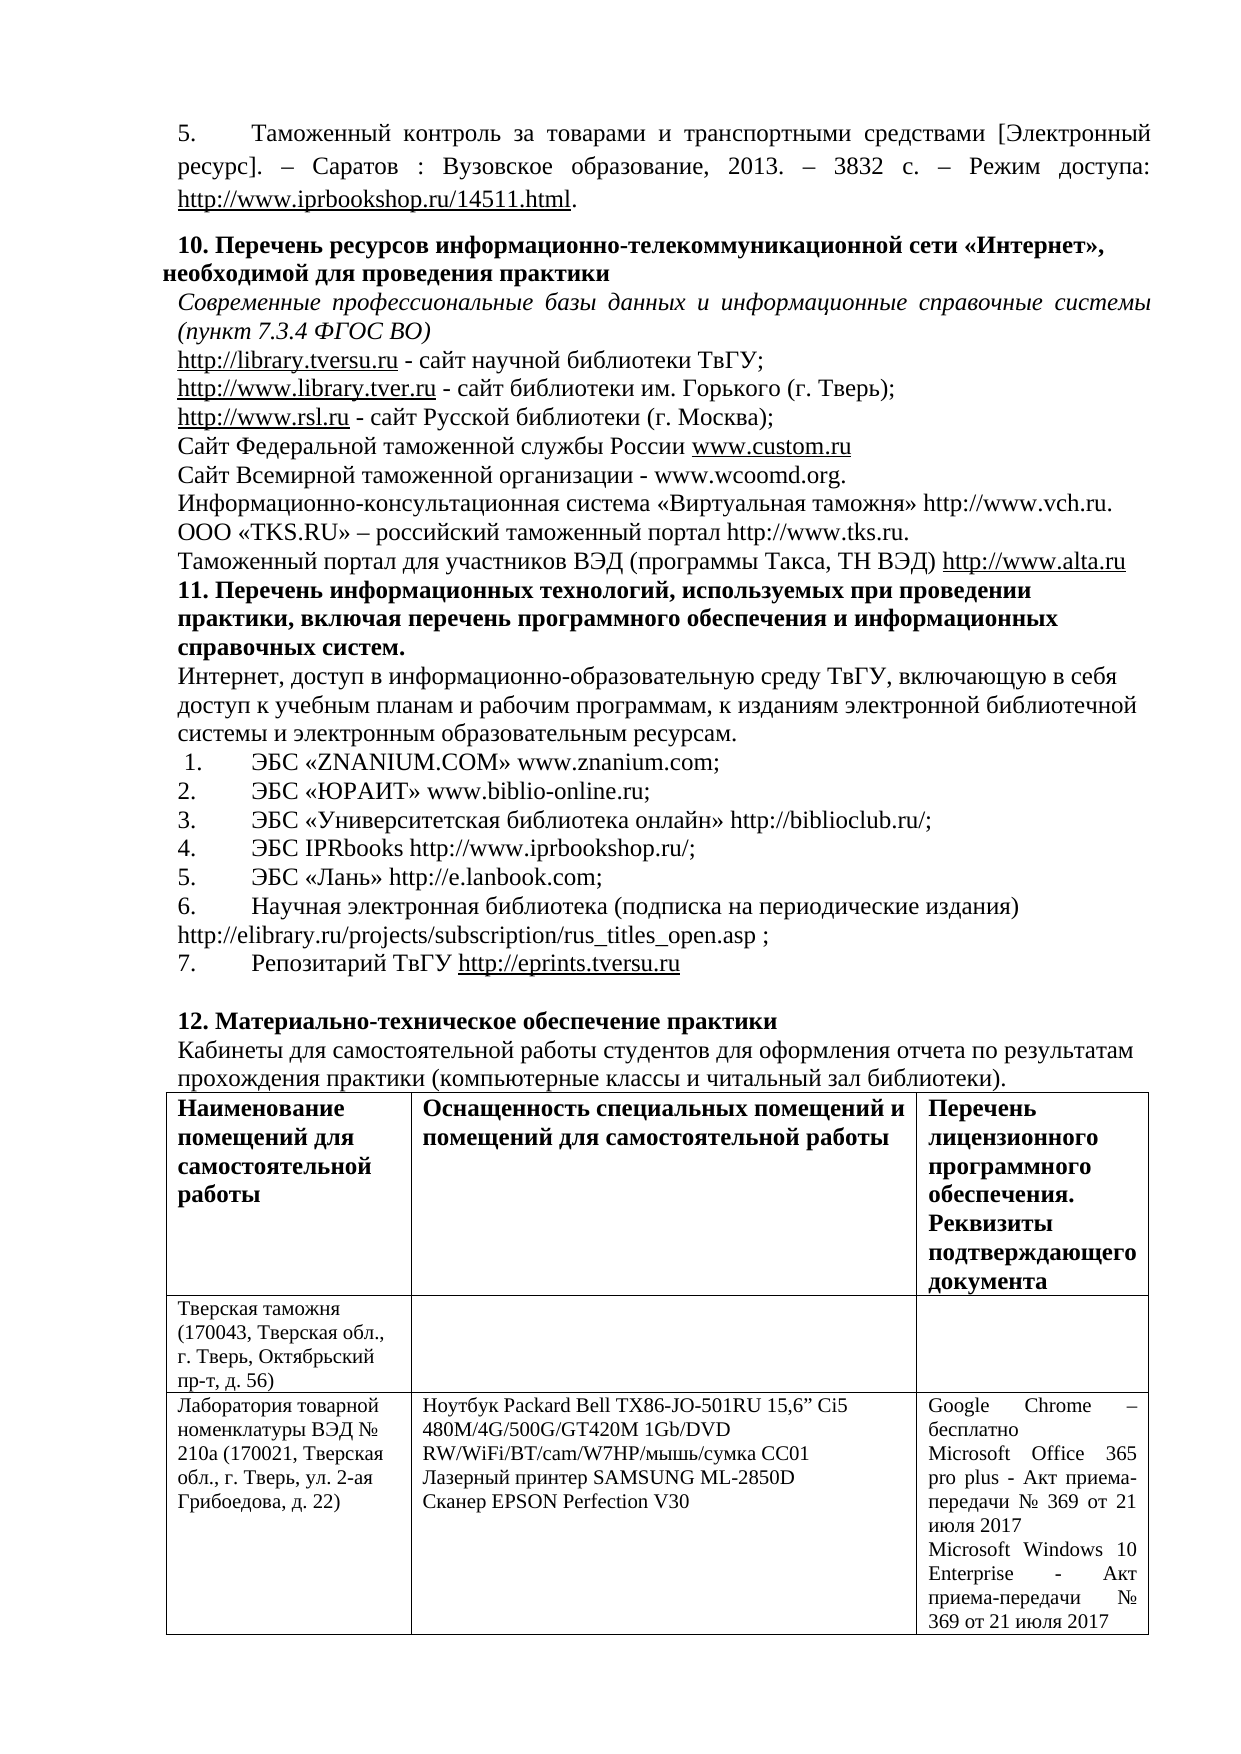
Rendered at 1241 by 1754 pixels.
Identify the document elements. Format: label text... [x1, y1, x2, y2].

text http://www.library.tver.ru - сайт библиотеки им. Горького (г. Тверь); [177, 373, 1152, 402]
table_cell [167, 1393, 411, 1633]
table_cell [917, 1393, 1148, 1633]
text http://library.tversu.ru - сайт научной библиотеки ТвГУ; [177, 345, 1152, 373]
text 11. Перечень информационных технологий, используемых при проведении практики, включая перечень программного обеспечения и информационных справочных систем. [177, 575, 1152, 661]
text Сайт Всемирной таможенной организации - www.wcoomd.org. [177, 460, 1152, 488]
text Информационно-консультационная система «Виртуальная таможня» http://www.vch.ru. [177, 488, 1152, 517]
table_cell [412, 1296, 916, 1392]
text ООО «TKS.RU» – российский таможенный портал http://www.tks.ru. [177, 517, 1152, 546]
text 1. ЭБС «ZNANIUM.COM» www.znanium.com; [177, 747, 1152, 776]
table_cell Тверская таможня (170043, Тверская обл., г. Тверь, Октябрьский пр-т, д. 56) [167, 1296, 411, 1392]
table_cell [412, 1393, 916, 1633]
text 2. ЭБС «ЮРАИТ» www.biblio-online.ru; [177, 776, 1152, 805]
text 10. Перечень ресурсов информационно-телекоммуникационной сети «Интернет», необходимой для проведения практики [162, 230, 1152, 287]
text 6. Научная электронная библиотека (подписка на периодические издания) http://elibrary.ru/projects/subscription/rus_titles_open.asp ; [177, 891, 1152, 948]
table_cell [917, 1296, 1148, 1392]
table_header Оснащенность специальных помещений и помещений для самостоятельной работы [412, 1093, 916, 1294]
text Интернет, доступ в информационно-образовательную среду ТвГУ, включающую в себя доступ к учебным планам и рабочим программам, к изданиям электронной библиотечной системы и электронным образовательным ресурсам. [177, 661, 1152, 747]
text 12. Материально-техническое обеспечение практики [177, 1006, 1152, 1035]
text Кабинеты для самостоятельной работы студентов для оформления отчета по результатам прохождения практики (компьютерные классы и читальный зал библиотеки). [177, 1035, 1152, 1092]
text 3. ЭБС «Университетская библиотека онлайн» http://biblioclub.ru/; [177, 805, 1152, 833]
text 5. ЭБС «Лань» http://e.lanbook.com; [177, 862, 1152, 891]
text 4. ЭБС IPRbooks http://www.iprbookshop.ru/; [177, 833, 1152, 862]
table_header Перечень лицензионного программного обеспечения. Реквизиты подтверждающего документа [917, 1093, 1148, 1294]
text Таможенный портал для участников ВЭД (программы Такса, ТН ВЭД) http://www.alta.ru [177, 546, 1152, 575]
text 7. Репозитарий ТвГУ http://eprints.tversu.ru [177, 948, 1152, 977]
text Сайт Федеральной таможенной службы России www.custom.ru [177, 431, 1152, 460]
table_header Наименование помещений для самостоятельной работы [167, 1093, 411, 1294]
list Таможенный контроль за товарами и транспортными средствами [Электронный ресурс]. – Саратов : Вузовское образование, 2013. – 3832 c. – Режим доступа: http://www.iprbookshop.ru/14511.html. [177, 118, 1152, 213]
text http://www.rsl.ru - сайт Русской библиотеки (г. Москва); [177, 402, 1152, 431]
text Современные профессиональные базы данных и информационные справочные системы (пункт 7.3.4 ФГОС ВО) [177, 287, 1152, 345]
